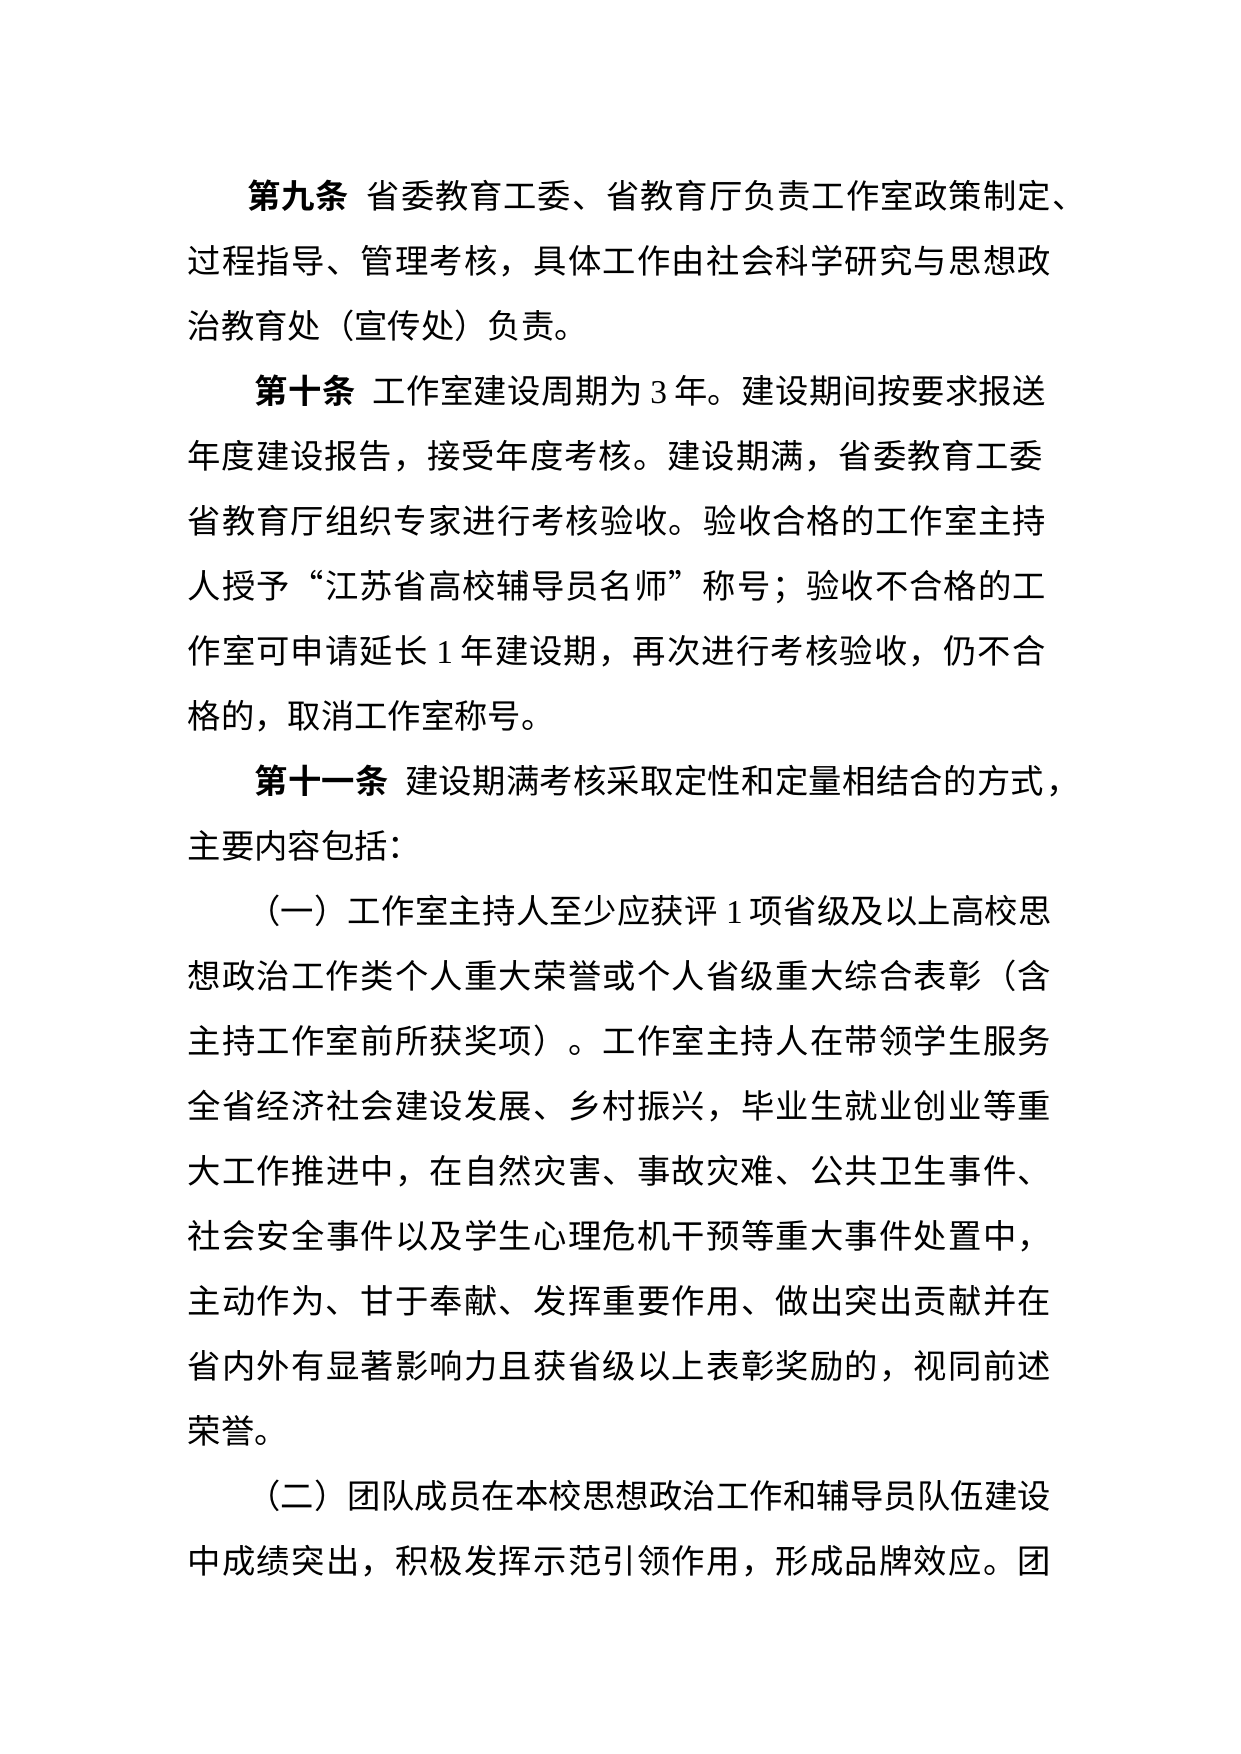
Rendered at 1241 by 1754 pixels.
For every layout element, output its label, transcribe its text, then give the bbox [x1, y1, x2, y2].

text 第十条 工作室建设周期为3年。建设期间按要求报送年度建设报告，接受年度考核。建设期满，省委教育工委、省教育厅组织专家进行考核验收。验收合格的工作室主持人授予“江苏省高校辅导员名师”称号；验收不合格的工作室可申请延长1年建设期，再次进行考核验收，仍不合格的，取消工作室称号。 [187, 357, 1046, 747]
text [187, 1462, 1053, 1592]
text （一）工作室主持人至少应获评1项省级及以上高校思想政治工作类个人重大荣誉或个人省级重大综合表彰（含主持工作室前所获奖项）。工作室主持人在带领学生服务全省经济社会建设发展、乡村振兴，毕业生就业创业等重大工作推进中，在自然灾害、事故灾难、公共卫生事件、社会安全事件以及学生心理危机干预等重大事件处置中，主动作为、甘于奉献、发挥重要作用、做出突出贡献并在省内外有显著影响力且获省级以上表彰奖励的，视同前述荣誉。 [187, 877, 1053, 1462]
text 第十一条 建设期满考核采取定性和定量相结合的方式，主要内容包括： [187, 747, 1046, 877]
text 第九条 省委教育工委、省教育厅负责工作室政策制定、过程指导、管理考核，具体工作由社会科学研究与思想政治教育处（宣传处）负责。 [187, 162, 1053, 357]
